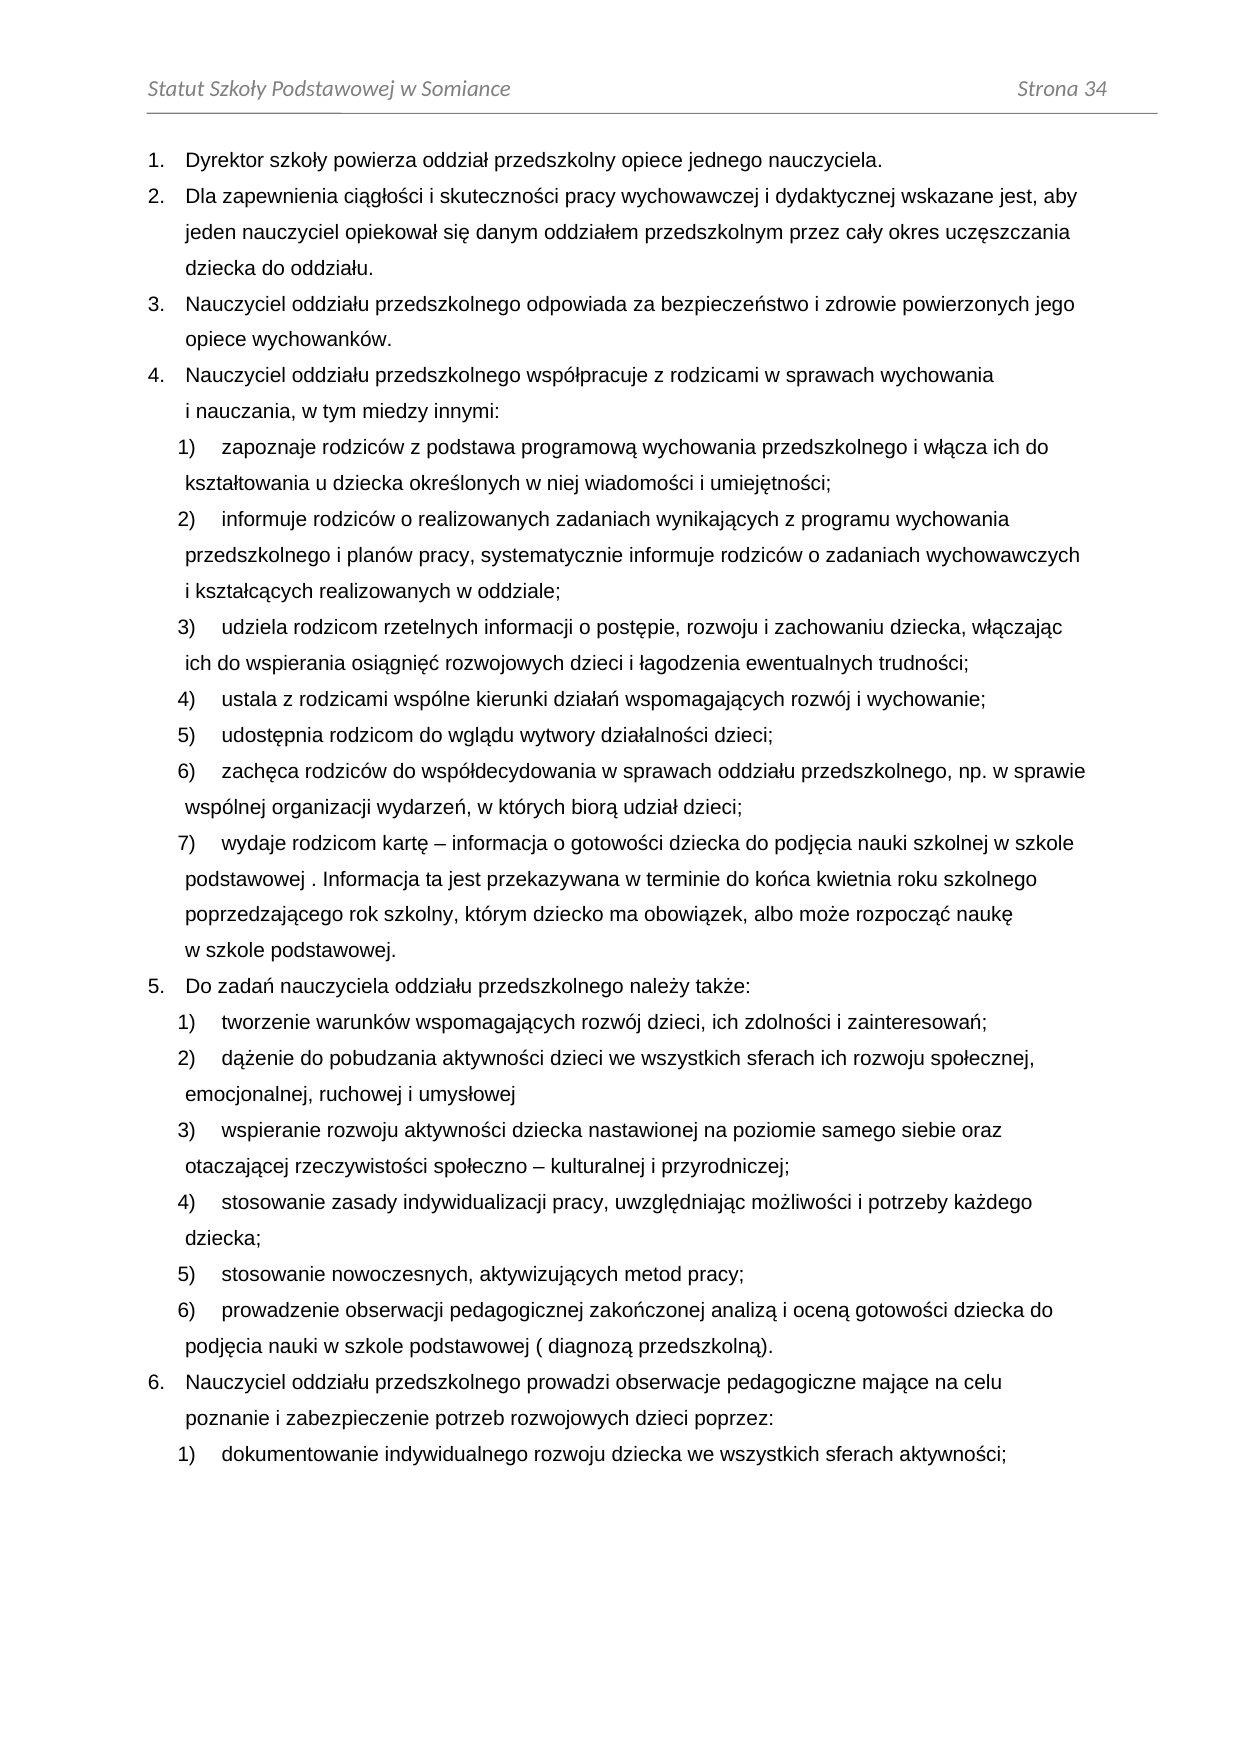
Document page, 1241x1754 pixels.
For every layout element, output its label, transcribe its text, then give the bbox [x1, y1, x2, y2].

list ustala z rodzicami wspólne kierunki działań wspomagających rozwój i wychowanie; [177, 687, 1093, 711]
list zachęca rodziców do współdecydowania w sprawach oddziału przedszkolnego, np. w sprawie wspólnej organizacji wydarzeń, w których biorą udział dzieci; [177, 758, 1093, 818]
list wspieranie rozwoju aktywności dziecka nastawionej na poziomie samego siebie oraz otaczającej rzeczywistości społeczno – kulturalnej i przyrodniczej; [177, 1118, 1093, 1178]
list Nauczyciel oddziału przedszkolnego odpowiada za bezpieczeństwo i zdrowie powierzonych jego opiece wychowanków. [148, 291, 1093, 351]
list zapoznaje rodziców z podstawa programową wychowania przedszkolnego i włącza ich do kształtowania u dziecka określonych w niej wiadomości i umiejętności; [177, 435, 1093, 495]
list udziela rodzicom rzetelnych informacji o postępie, rozwoju i zachowaniu dziecka, włączając ich do wspierania osiągnięć rozwojowych dzieci i łagodzenia ewentualnych trudności; [177, 615, 1093, 675]
list dokumentowanie indywidualnego rozwoju dziecka we wszystkich sferach aktywności; [177, 1441, 1093, 1465]
list udostępnia rodzicom do wglądu wytwory działalności dzieci; [177, 723, 1093, 747]
list Dyrektor szkoły powierza oddział przedszkolny opiece jednego nauczyciela. [148, 148, 1093, 172]
list stosowanie nowoczesnych, aktywizujących metod pracy; [177, 1262, 1093, 1286]
list Nauczyciel oddziału przedszkolnego prowadzi obserwacje pedagogiczne mające na celu poznanie i zabezpieczenie potrzeb rozwojowych dzieci poprzez: [148, 1369, 1093, 1429]
list tworzenie warunków wspomagających rozwój dzieci, ich zdolności i zainteresowań; [177, 1010, 1093, 1034]
list Do zadań nauczyciela oddziału przedszkolnego należy także: [148, 974, 1093, 998]
list wydaje rodzicom kartę – informacja o gotowości dziecka do podjęcia nauki szkolnej w szkole podstawowej . Informacja ta jest przekazywana w terminie do końca kwietnia roku szkolnego poprzedzającego rok szkolny, którym dziecko ma obowiązek, albo może rozpocząć naukę w szkole podstawowej. [177, 830, 1093, 962]
list Nauczyciel oddziału przedszkolnego współpracuje z rodzicami w sprawach wychowania i nauczania, w tym miedzy innymi: [148, 363, 1093, 423]
list prowadzenie obserwacji pedagogicznej zakończonej analizą i oceną gotowości dziecka do podjęcia nauki w szkole podstawowej ( diagnozą przedszkolną). [177, 1298, 1093, 1357]
list Dla zapewnienia ciągłości i skuteczności pracy wychowawczej i dydaktycznej wskazane jest, aby jeden nauczyciel opiekował się danym oddziałem przedszkolnym przez cały okres uczęszczania dziecka do oddziału. [148, 183, 1093, 279]
list stosowanie zasady indywidualizacji pracy, uwzględniając możliwości i potrzeby każdego dziecka; [177, 1190, 1093, 1250]
list informuje rodziców o realizowanych zadaniach wynikających z programu wychowania przedszkolnego i planów pracy, systematycznie informuje rodziców o zadaniach wychowawczych i kształcących realizowanych w oddziale; [177, 507, 1093, 603]
list dążenie do pobudzania aktywności dzieci we wszystkich sferach ich rozwoju społecznej, emocjonalnej, ruchowej i umysłowej [177, 1046, 1093, 1106]
